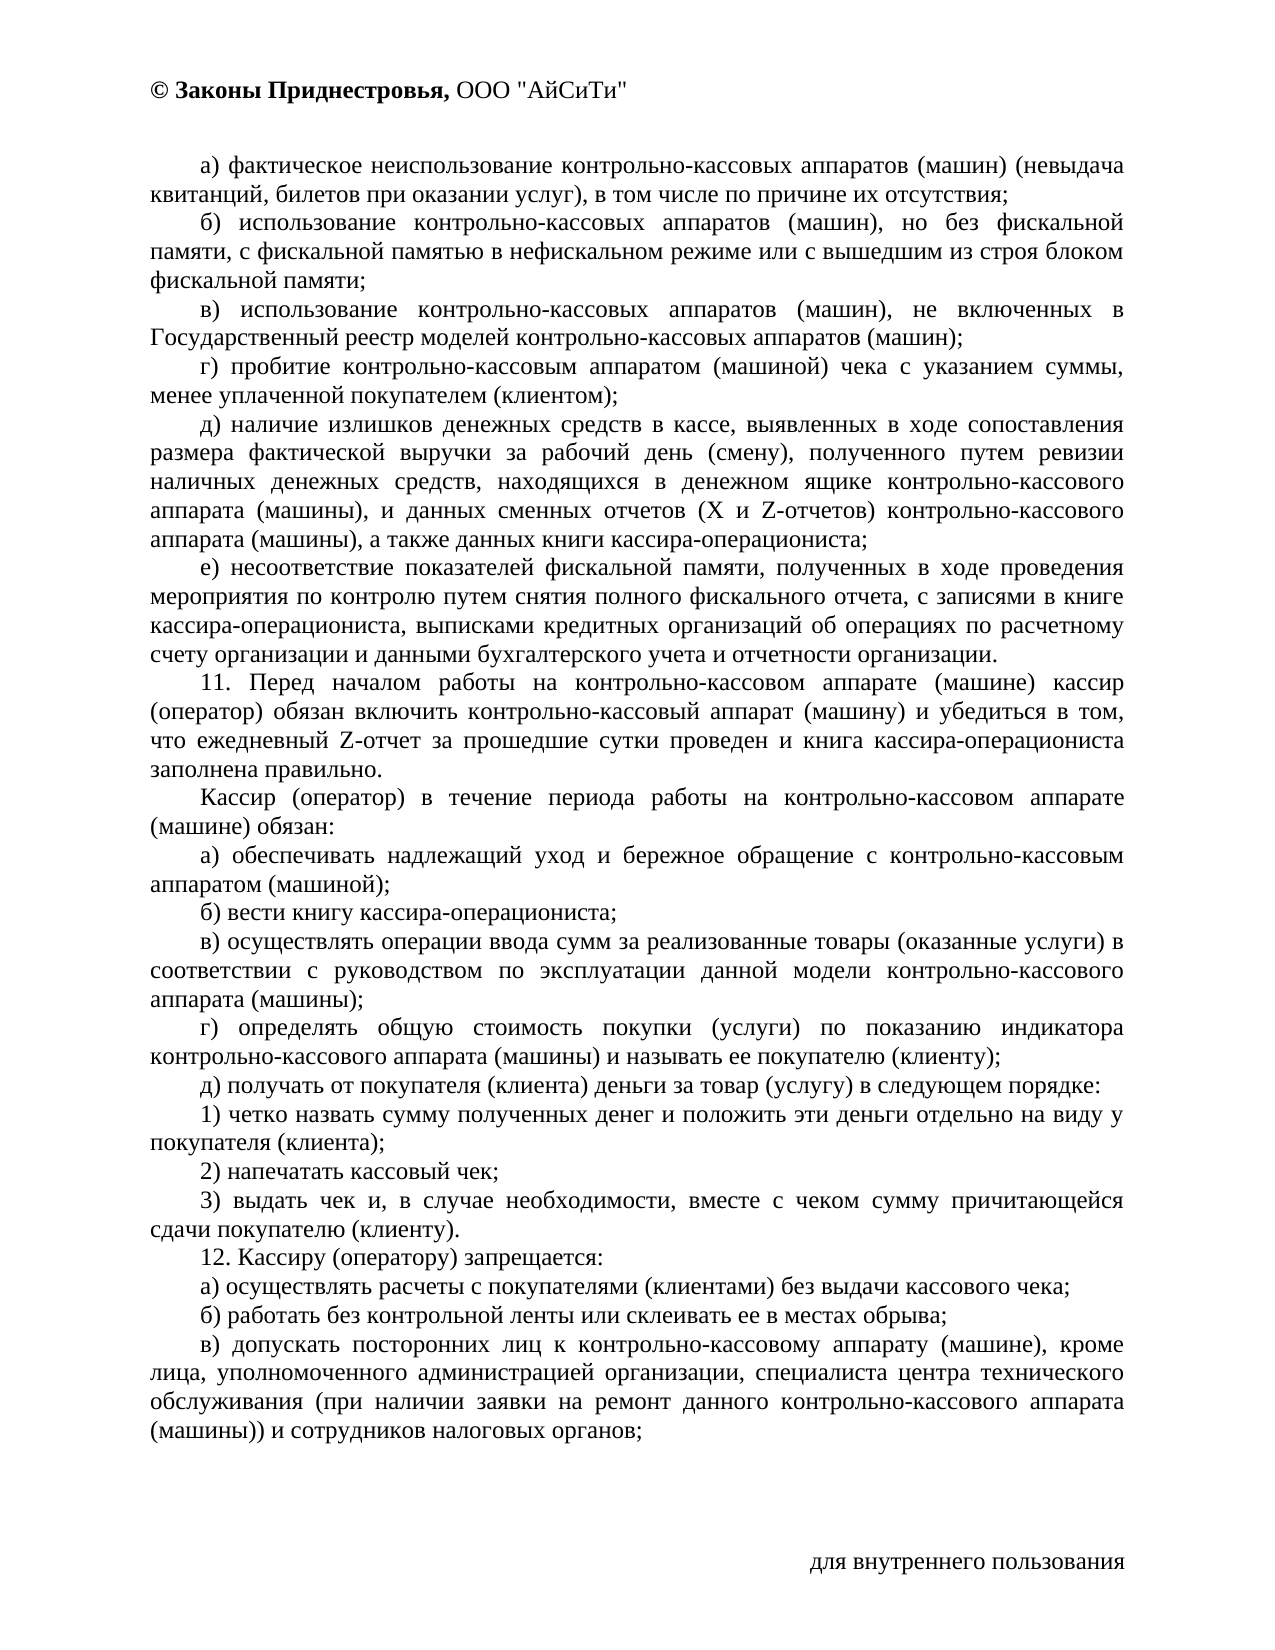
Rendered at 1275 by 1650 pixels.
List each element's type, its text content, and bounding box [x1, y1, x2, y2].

text г) пробитие контрольно-кассовым аппаратом (машиной) чека с указанием суммы, менее уплаченной покупателем (клиентом); [150, 351, 1125, 409]
text Кассир (оператор) в течение периода работы на контрольно-кассовом аппарате (машине) обязан: [150, 782, 1125, 840]
text 3) выдать чек и, в случае необходимости, вместе с чеком сумму причитающейся сдачи покупателю (клиенту). [150, 1185, 1125, 1242]
text д) наличие излишков денежных средств в кассе, выявленных в ходе сопоставления размера фактической выручки за рабочий день (смену), полученного путем ревизии наличных денежных средств, находящихся в денежном ящике контрольно-кассового аппарата (машины), и данных сменных отчетов (Х и Z-отчетов) контрольно-кассового аппарата (машины), а также данных книги кассира-операциониста; [150, 409, 1125, 552]
text д) получать от покупателя (клиента) деньги за товар (услугу) в следующем порядке: [150, 1070, 1125, 1099]
text а) осуществлять расчеты с покупателями (клиентами) без выдачи кассового чека; [150, 1271, 1125, 1300]
text а) обеспечивать надлежащий уход и бережное обращение с контрольно-кассовым аппаратом (машиной); [150, 840, 1125, 897]
text г) определять общую стоимость покупки (услуги) по показанию индикатора контрольно-кассового аппарата (машины) и называть ее покупателю (клиенту); [150, 1012, 1125, 1070]
text в) осуществлять операции ввода сумм за реализованные товары (оказанные услуги) в соответствии с руководством по эксплуатации данной модели контрольно-кассового аппарата (машины); [150, 926, 1125, 1012]
text а) фактическое неиспользование контрольно-кассовых аппаратов (машин) (невыдача квитанций, билетов при оказании услуг), в том числе по причине их отсутствия; [150, 150, 1125, 207]
text в) допускать посторонних лиц к контрольно-кассовому аппарату (машине), кроме лица, уполномоченного администрацией организации, специалиста центра технического обслуживания (при наличии заявки на ремонт данного контрольно-кассового аппарата (машины)) и сотрудников налоговых органов; [150, 1329, 1125, 1444]
text б) использование контрольно-кассовых аппаратов (машин), но без фискальной памяти, с фискальной памятью в нефискальном режиме или с вышедшим из строя блоком фискальной памяти; [150, 207, 1125, 294]
text 2) напечатать кассовый чек; [150, 1156, 1125, 1185]
text в) использование контрольно-кассовых аппаратов (машин), не включенных в Государственный реестр моделей контрольно-кассовых аппаратов (машин); [150, 294, 1125, 351]
text 12. Кассиру (оператору) запрещается: [150, 1242, 1125, 1271]
text б) вести книгу кассира-операциониста; [150, 897, 1125, 926]
text е) несоответствие показателей фискальной памяти, полученных в ходе проведения мероприятия по контролю путем снятия полного фискального отчета, с записями в книге кассира-операциониста, выписками кредитных организаций об операциях по расчетному счету организации и данными бухгалтерского учета и отчетности организации. [150, 552, 1125, 667]
text 1) четко назвать сумму полученных денег и положить эти деньги отдельно на виду у покупателя (клиента); [150, 1099, 1125, 1156]
text б) работать без контрольной ленты или склеивать ее в местах обрыва; [150, 1300, 1125, 1329]
text 11. Перед началом работы на контрольно-кассовом аппарате (машине) кассир (оператор) обязан включить контрольно-кассовый аппарат (машину) и убедиться в том, что ежедневный Z-отчет за прошедшие сутки проведен и книга кассира-операциониста заполнена правильно. [150, 667, 1125, 782]
